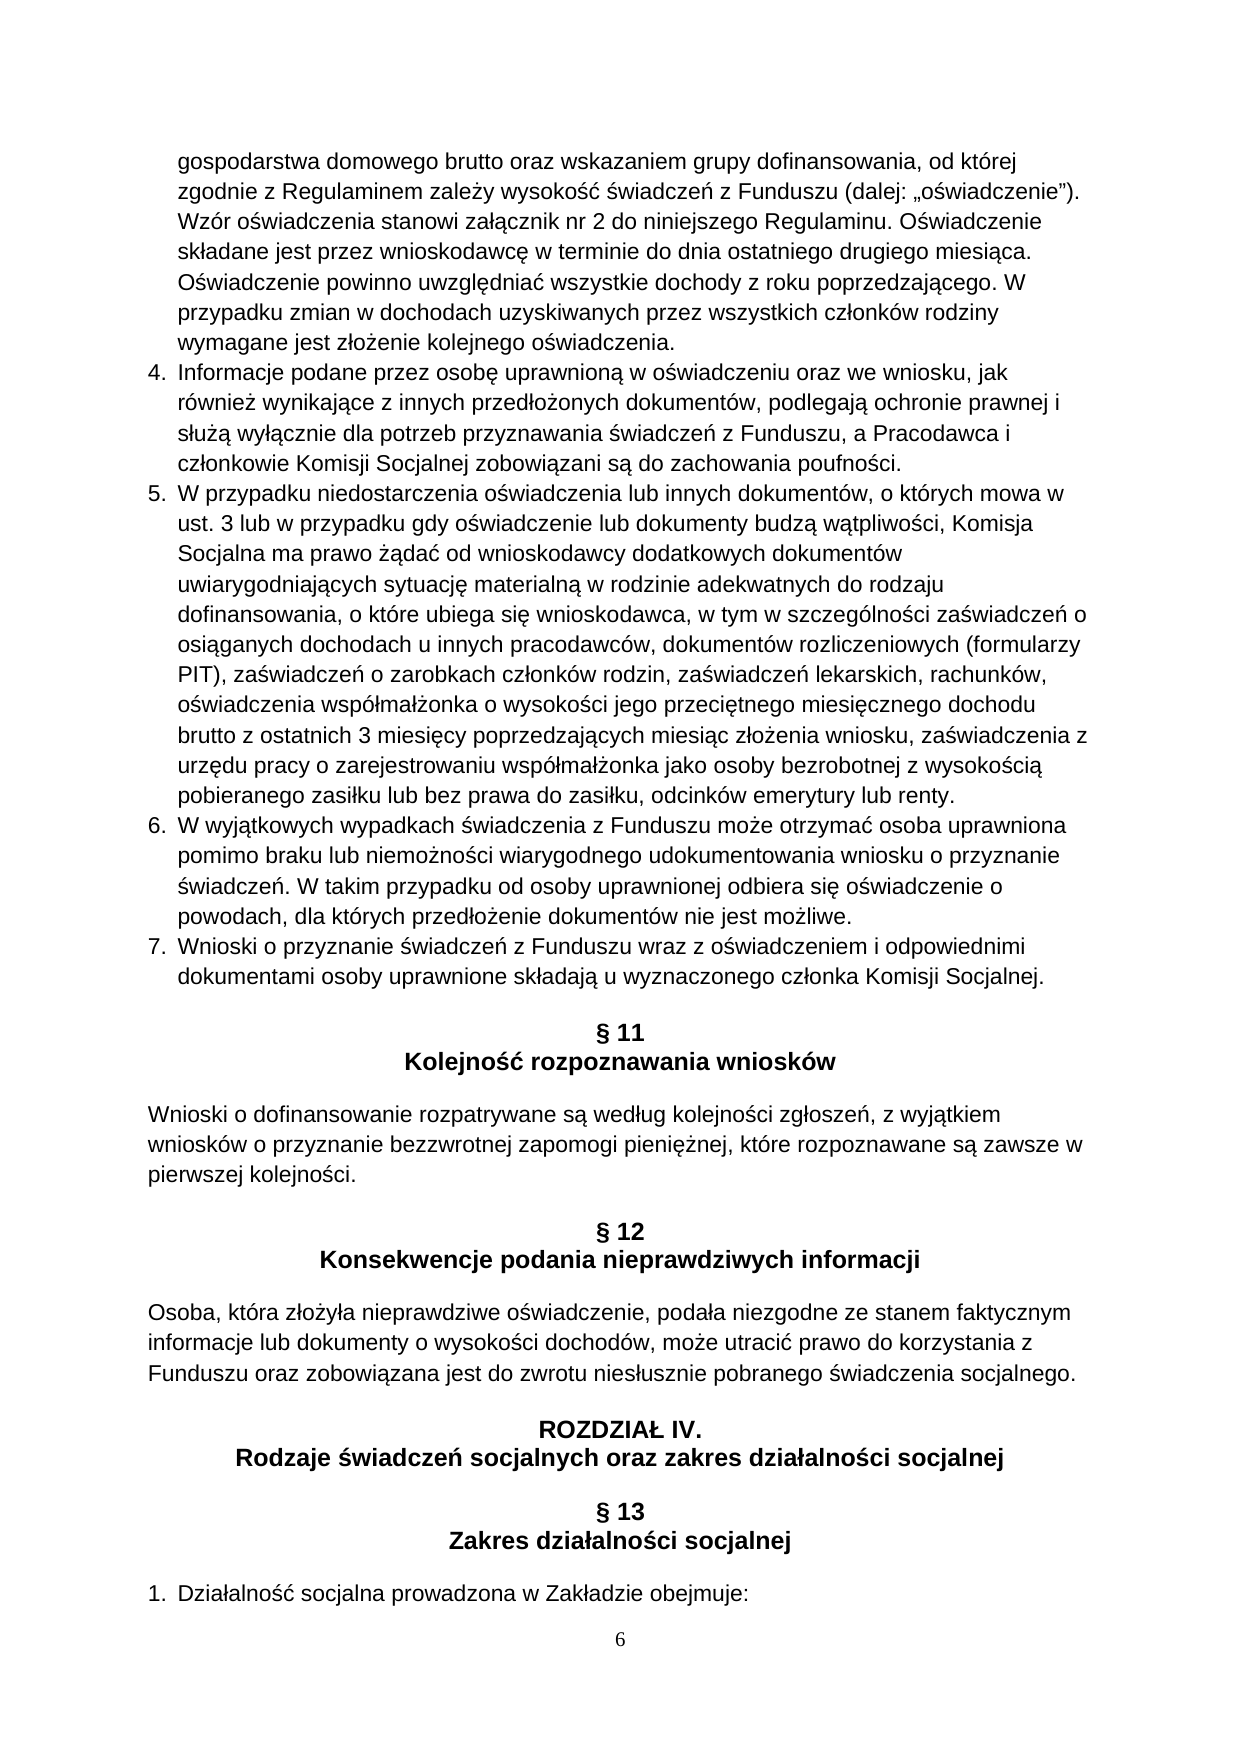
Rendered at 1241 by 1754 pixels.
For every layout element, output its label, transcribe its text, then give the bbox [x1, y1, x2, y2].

text § 13 [148, 1497, 1093, 1526]
text Konsekwencje podania nieprawdziwych informacji [148, 1245, 1093, 1274]
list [148, 148, 1093, 355]
text Rodzaje świadczeń socjalnych oraz zakres działalności socjalnej [148, 1443, 1093, 1472]
text Wnioski o dofinansowanie rozpatrywane są według kolejności zgłoszeń, z wyjątkiem wniosków o przyznanie bezzwrotnej zapomogi pieniężnej, które rozpoznawane są zawsze w pierwszej kolejności. [148, 1101, 1093, 1188]
text § 11 [148, 1018, 1093, 1047]
text § 12 [148, 1217, 1093, 1245]
text Zakres działalności socjalnej [148, 1526, 1093, 1555]
list Wnioski o przyznanie świadczeń z Funduszu wraz z oświadczeniem i odpowiednimi dokumentami osoby uprawnione składają u wyznaczonego członka Komisji Socjalnej. [148, 933, 1093, 989]
list W przypadku niedostarczenia oświadczenia lub innych dokumentów, o których mowa w ust. 3 lub w przypadku gdy oświadczenie lub dokumenty budzą wątpliwości, Komisja Socjalna ma prawo żądać od wnioskodawcy dodatkowych dokumentów uwiarygodniających sytuację materialną w rodzinie adekwatnych do rodzaju dofinansowania, o które ubiega się wnioskodawca, w tym w szczególności zaświadczeń o osiąganych dochodach u innych pracodawców, dokumentów rozliczeniowych (formularzy PIT), zaświadczeń o zarobkach członków rodzin, zaświadczeń lekarskich, rachunków, oświadczenia współmałżonka o wysokości jego przeciętnego miesięcznego dochodu brutto z ostatnich 3 miesięcy poprzedzających miesiąc złożenia wniosku, zaświadczenia z urzędu pracy o zarejestrowaniu współmałżonka jako osoby bezrobotnej z wysokością pobieranego zasiłku lub bez prawa do zasiłku, odcinków emerytury lub renty. [148, 480, 1093, 808]
list Informacje podane przez osobę uprawnioną w oświadczeniu oraz we wniosku, jak również wynikające z innych przedłożonych dokumentów, podlegają ochronie prawnej i służą wyłącznie dla potrzeb przyznawania świadczeń z Funduszu, a Pracodawca i członkowie Komisji Socjalnej zobowiązani są do zachowania poufności. [148, 359, 1093, 476]
text Osoba, która złożyła nieprawdziwe oświadczenie, podała niezgodne ze stanem faktycznym informacje lub dokumenty o wysokości dochodów, może utracić prawo do korzystania z Funduszu oraz zobowiązana jest do zwrotu niesłusznie pobranego świadczenia socjalnego. [148, 1299, 1093, 1386]
text Kolejność rozpoznawania wniosków [148, 1047, 1093, 1076]
list W wyjątkowych wypadkach świadczenia z Funduszu może otrzymać osoba uprawniona pomimo braku lub niemożności wiarygodnego udokumentowania wniosku o przyznanie świadczeń. W takim przypadku od osoby uprawnionej odbiera się oświadczenie o powodach, dla których przedłożenie dokumentów nie jest możliwe. [148, 812, 1093, 929]
list Działalność socjalna prowadzona w Zakładzie obejmuje: [148, 1580, 1093, 1606]
text ROZDZIAŁ IV. [148, 1415, 1093, 1443]
